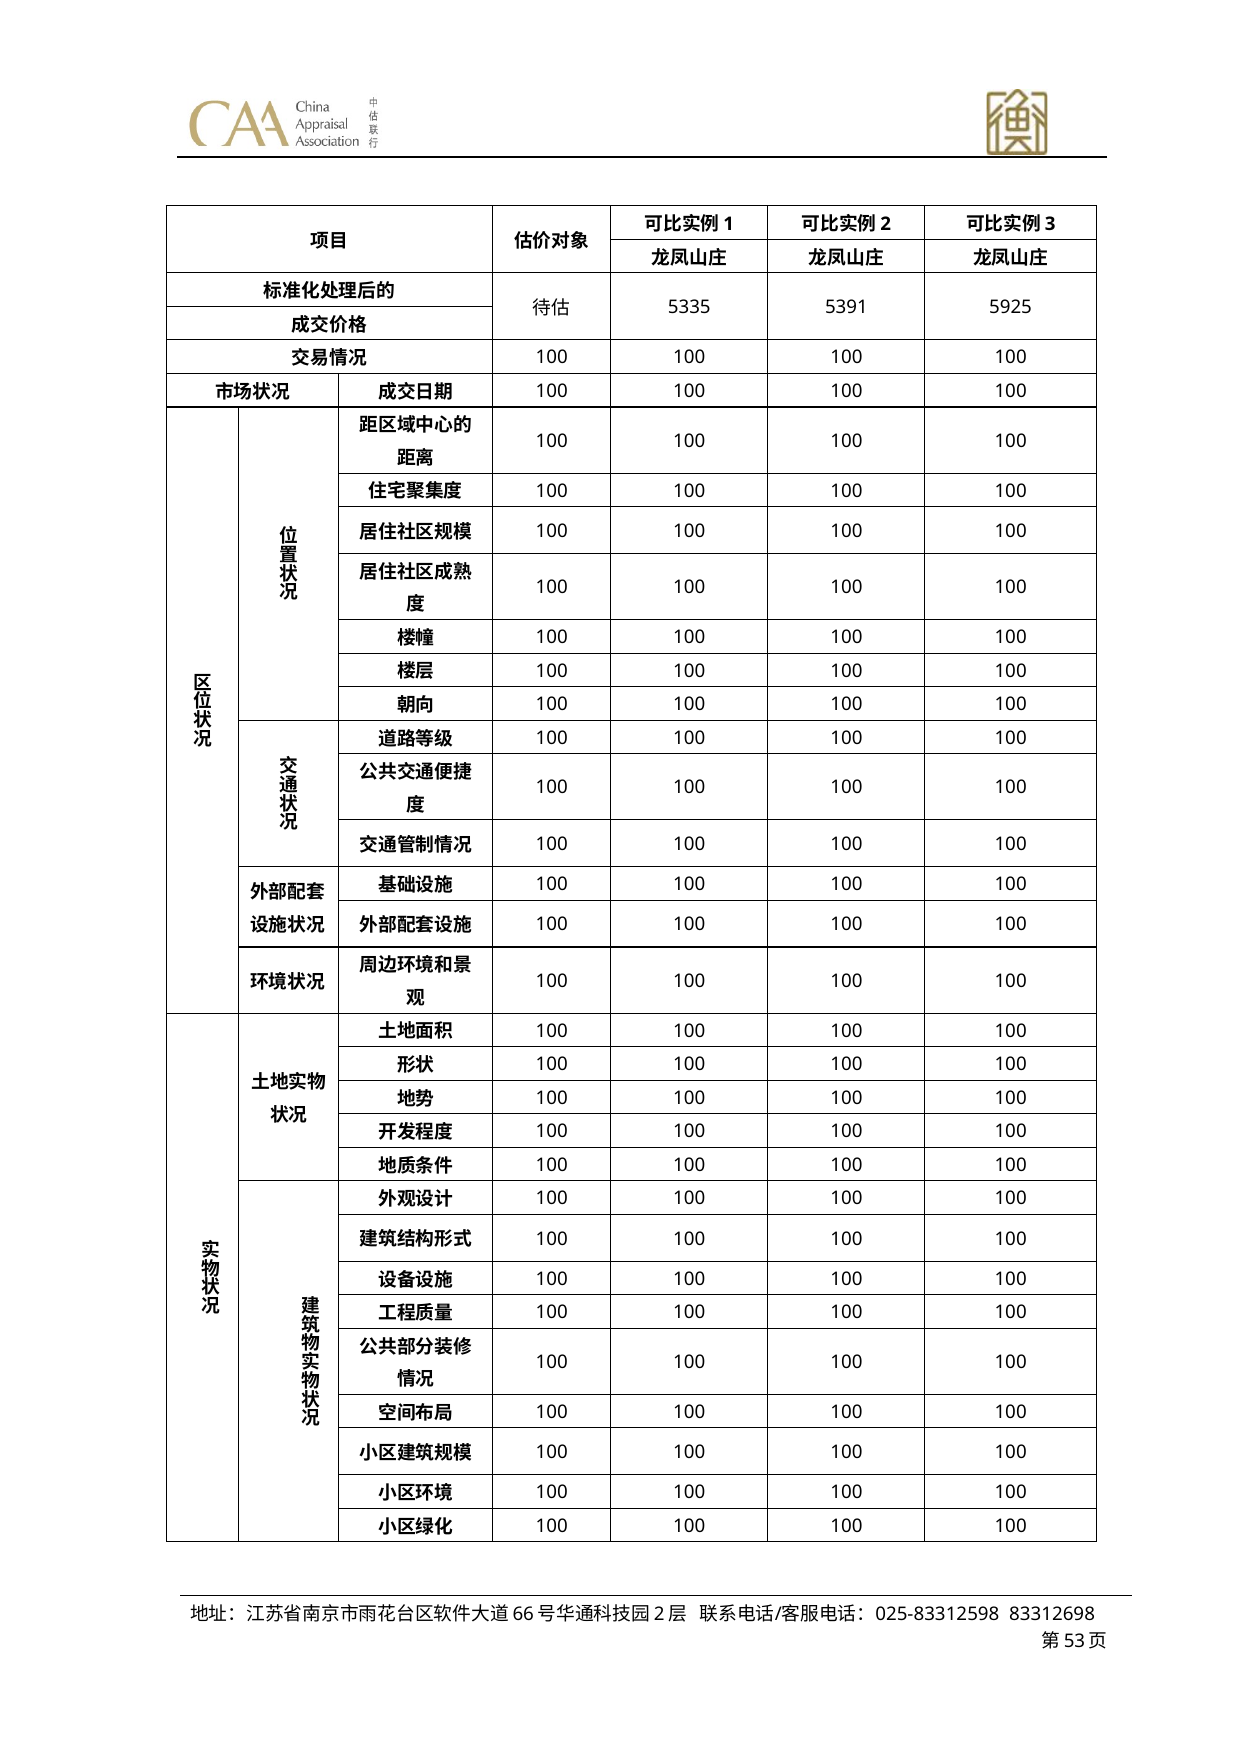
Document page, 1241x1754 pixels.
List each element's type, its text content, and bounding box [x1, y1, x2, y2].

table_cell 100 [493, 554, 610, 619]
table_cell 100 [611, 1148, 767, 1180]
table_cell 空间布局 [339, 1395, 492, 1427]
table_cell 100 [925, 408, 1096, 472]
table_cell 设备设施 [339, 1262, 492, 1294]
table_cell 100 [611, 901, 767, 946]
table_cell 100 [768, 554, 924, 619]
table_cell 待估 [493, 273, 610, 339]
table_cell 外观设计 [339, 1181, 492, 1214]
table_cell 100 [925, 620, 1096, 652]
table_cell 实物状况 [167, 1014, 238, 1541]
table_cell 100 [493, 1395, 610, 1427]
table_cell 100 [925, 654, 1096, 686]
table_cell 100 [925, 901, 1096, 946]
table_cell 100 [925, 1215, 1096, 1261]
table_cell 100 [768, 1295, 924, 1328]
table_cell 100 [611, 1475, 767, 1508]
table_header 可比实例2 [768, 206, 924, 239]
table_cell 100 [493, 820, 610, 866]
table_cell 100 [611, 1395, 767, 1427]
table_cell 100 [611, 1047, 767, 1079]
table_cell 100 [611, 1114, 767, 1147]
table_cell 5925 [925, 273, 1096, 339]
table_cell 楼层 [339, 654, 492, 686]
table_cell 100 [493, 1181, 610, 1214]
table_cell 100 [493, 620, 610, 652]
table_cell 100 [611, 1509, 767, 1541]
table_cell 100 [493, 1081, 610, 1113]
table_cell 100 [768, 1329, 924, 1394]
table_cell 区位状况 [167, 408, 238, 1012]
table_cell 100 [925, 507, 1096, 553]
table_cell 100 [611, 1181, 767, 1214]
table_cell 100 [493, 687, 610, 719]
table_header 项目 [167, 206, 492, 272]
table_cell 100 [493, 1295, 610, 1328]
table_cell 100 [925, 1262, 1096, 1294]
table_cell 100 [611, 620, 767, 652]
table_cell 100 [925, 474, 1096, 506]
table_cell 100 [611, 507, 767, 553]
table_cell 100 [493, 1329, 610, 1394]
table_cell 100 [925, 1428, 1096, 1474]
table_cell 周边环境和景观 [339, 948, 492, 1012]
table_cell 朝向 [339, 687, 492, 719]
table_cell 100 [493, 1509, 610, 1541]
table_cell 100 [925, 820, 1096, 866]
table_cell 100 [493, 948, 610, 1012]
table_cell 100 [493, 1148, 610, 1180]
table_cell 土地实物状况 [239, 1014, 338, 1180]
table_cell 100 [611, 1428, 767, 1474]
table_cell 100 [493, 1114, 610, 1147]
table_cell 100 [925, 554, 1096, 619]
table_cell 100 [493, 901, 610, 946]
table_cell 地质条件 [339, 1148, 492, 1180]
table_cell 100 [925, 948, 1096, 1012]
table_cell 100 [493, 1047, 610, 1079]
table_cell 100 [611, 1295, 767, 1328]
table_cell 100 [493, 1428, 610, 1474]
table_cell 100 [768, 1114, 924, 1147]
table_cell 100 [768, 1509, 924, 1541]
table_header 估价对象 [493, 206, 610, 272]
table_cell 小区绿化 [339, 1509, 492, 1541]
table_cell 居住社区规模 [339, 507, 492, 553]
table_cell 100 [768, 340, 924, 373]
table_cell 100 [768, 820, 924, 866]
table_cell 100 [768, 1262, 924, 1294]
table_cell 成交价格 [167, 307, 492, 339]
table_cell 交通状况 [239, 721, 338, 866]
table_cell 100 [768, 901, 924, 946]
table_cell 工程质量 [339, 1295, 492, 1328]
table_cell 100 [925, 1181, 1096, 1214]
table_cell 公共部分装修情况 [339, 1329, 492, 1394]
table_cell 100 [493, 408, 610, 472]
table_cell 100 [925, 1114, 1096, 1147]
table_cell 100 [768, 1081, 924, 1113]
table_cell 地势 [339, 1081, 492, 1113]
table_cell 100 [925, 1475, 1096, 1508]
table_cell 100 [768, 507, 924, 553]
table_cell 基础设施 [339, 867, 492, 899]
table_header 可比实例1 [611, 206, 767, 239]
table_cell 100 [925, 1509, 1096, 1541]
table_cell 100 [493, 1215, 610, 1261]
table_cell 100 [925, 1395, 1096, 1427]
table_cell 100 [925, 1047, 1096, 1079]
table_cell 5335 [611, 273, 767, 339]
table_cell 100 [768, 721, 924, 753]
table_cell 土地面积 [339, 1014, 492, 1046]
table_cell 100 [611, 820, 767, 866]
table_cell 100 [611, 474, 767, 506]
table_cell 建筑物实物状况 [239, 1181, 338, 1541]
table_cell 100 [493, 754, 610, 819]
table_cell 100 [768, 948, 924, 1012]
table_cell 100 [768, 1014, 924, 1046]
table_cell 100 [611, 374, 767, 406]
table_cell 100 [925, 1295, 1096, 1328]
table_cell 100 [768, 687, 924, 719]
table_cell 100 [768, 474, 924, 506]
table_cell 100 [925, 754, 1096, 819]
table_cell 100 [768, 654, 924, 686]
table_cell 100 [768, 1215, 924, 1261]
table_cell 100 [493, 474, 610, 506]
table_cell 100 [925, 687, 1096, 719]
table_cell 100 [611, 687, 767, 719]
table_cell 100 [925, 1014, 1096, 1046]
table_cell 100 [611, 1329, 767, 1394]
table_cell 100 [768, 374, 924, 406]
table_cell 100 [768, 1148, 924, 1180]
table_cell 100 [611, 721, 767, 753]
table_cell 100 [611, 1081, 767, 1113]
table_cell 100 [768, 1181, 924, 1214]
table_cell 100 [611, 1262, 767, 1294]
table_cell 龙凤山庄 [925, 240, 1096, 272]
table_cell 100 [768, 1047, 924, 1079]
table_cell 100 [925, 1329, 1096, 1394]
table_cell 环境状况 [239, 948, 338, 1012]
picture [986, 89, 1048, 155]
table_cell 100 [493, 1262, 610, 1294]
table_cell 100 [493, 867, 610, 899]
table_cell 100 [493, 721, 610, 753]
table_cell 居住社区成熟度 [339, 554, 492, 619]
table_cell 楼幢 [339, 620, 492, 652]
table_cell 位置状况 [239, 408, 338, 719]
table_cell 住宅聚集度 [339, 474, 492, 506]
table_cell 100 [611, 1215, 767, 1261]
table_cell 形状 [339, 1047, 492, 1079]
table_header 可比实例3 [925, 206, 1096, 239]
table_cell 距区域中心的距离 [339, 408, 492, 472]
table_cell 100 [925, 340, 1096, 373]
table_cell 100 [768, 1475, 924, 1508]
table_cell 100 [611, 948, 767, 1012]
table_cell 100 [611, 408, 767, 472]
table_cell 100 [925, 1081, 1096, 1113]
table_cell 100 [925, 721, 1096, 753]
table_cell 100 [925, 1148, 1096, 1180]
table_cell 外部配套设施 [339, 901, 492, 946]
table_cell 市场状况 [167, 374, 338, 406]
table_cell 100 [611, 654, 767, 686]
table_cell 100 [925, 374, 1096, 406]
table_cell 100 [611, 754, 767, 819]
table_cell 小区环境 [339, 1475, 492, 1508]
table_cell 开发程度 [339, 1114, 492, 1147]
table_cell 100 [493, 1475, 610, 1508]
table_cell 公共交通便捷度 [339, 754, 492, 819]
table_cell 交易情况 [167, 340, 492, 373]
table_cell 外部配套设施状况 [239, 867, 338, 946]
table_cell 5391 [768, 273, 924, 339]
table_cell 100 [768, 1428, 924, 1474]
table_cell 100 [611, 1014, 767, 1046]
table_cell 100 [493, 374, 610, 406]
table_cell 100 [768, 1395, 924, 1427]
table_cell 建筑结构形式 [339, 1215, 492, 1261]
table_cell 100 [493, 1014, 610, 1046]
table_cell 道路等级 [339, 721, 492, 753]
table_cell 100 [493, 340, 610, 373]
table_cell 100 [768, 867, 924, 899]
table_cell 交通管制情况 [339, 820, 492, 866]
table_cell 成交日期 [339, 374, 492, 406]
table_cell 100 [611, 867, 767, 899]
table_cell 100 [768, 620, 924, 652]
table_cell 100 [611, 340, 767, 373]
table_cell 100 [493, 654, 610, 686]
table_cell 100 [611, 554, 767, 619]
table_cell 100 [768, 754, 924, 819]
table_cell 100 [493, 507, 610, 553]
table_cell 100 [768, 408, 924, 472]
table_cell 龙凤山庄 [611, 240, 767, 272]
table_cell 100 [925, 867, 1096, 899]
picture [177, 88, 395, 155]
table_cell 龙凤山庄 [768, 240, 924, 272]
table_cell 小区建筑规模 [339, 1428, 492, 1474]
table_cell 标准化处理后的 [167, 273, 492, 306]
